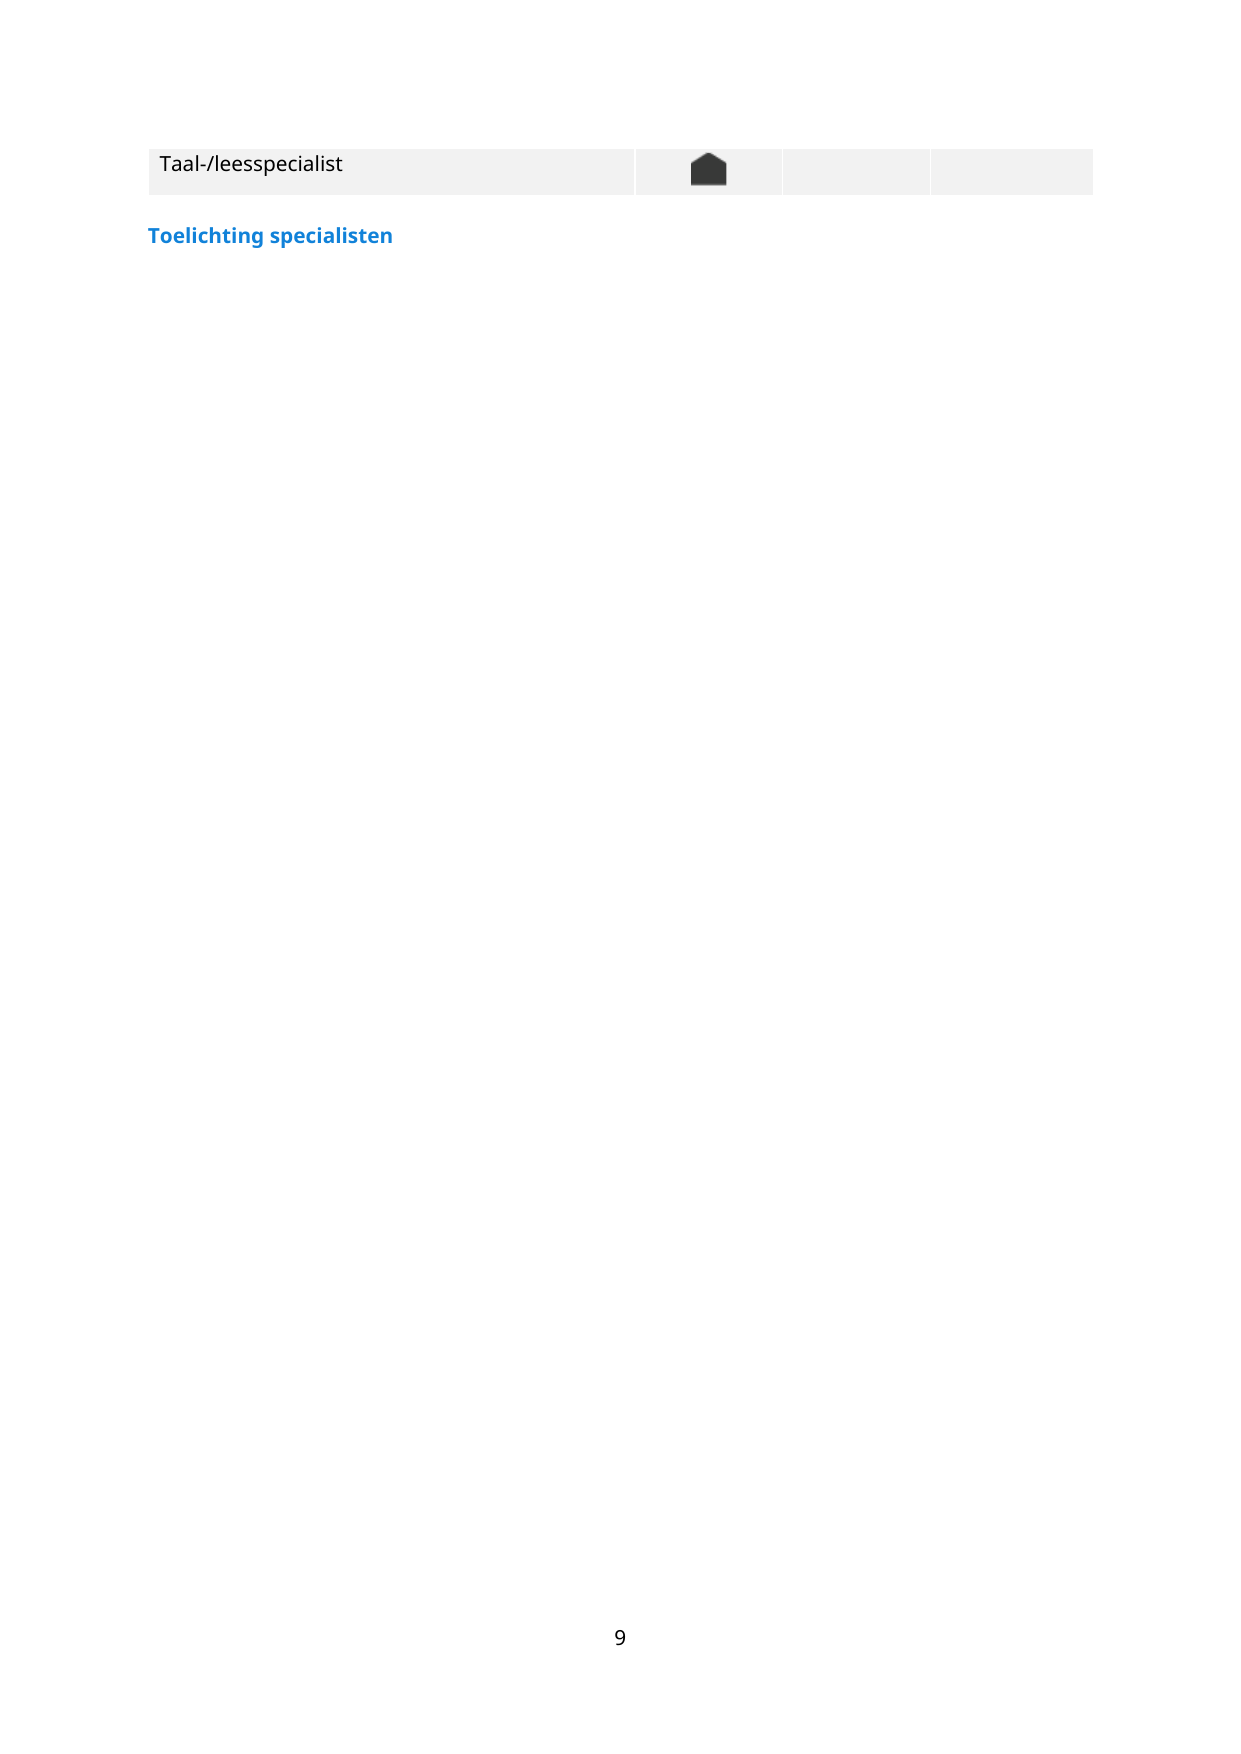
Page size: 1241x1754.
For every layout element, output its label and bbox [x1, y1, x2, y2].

picture [691, 151, 727, 187]
